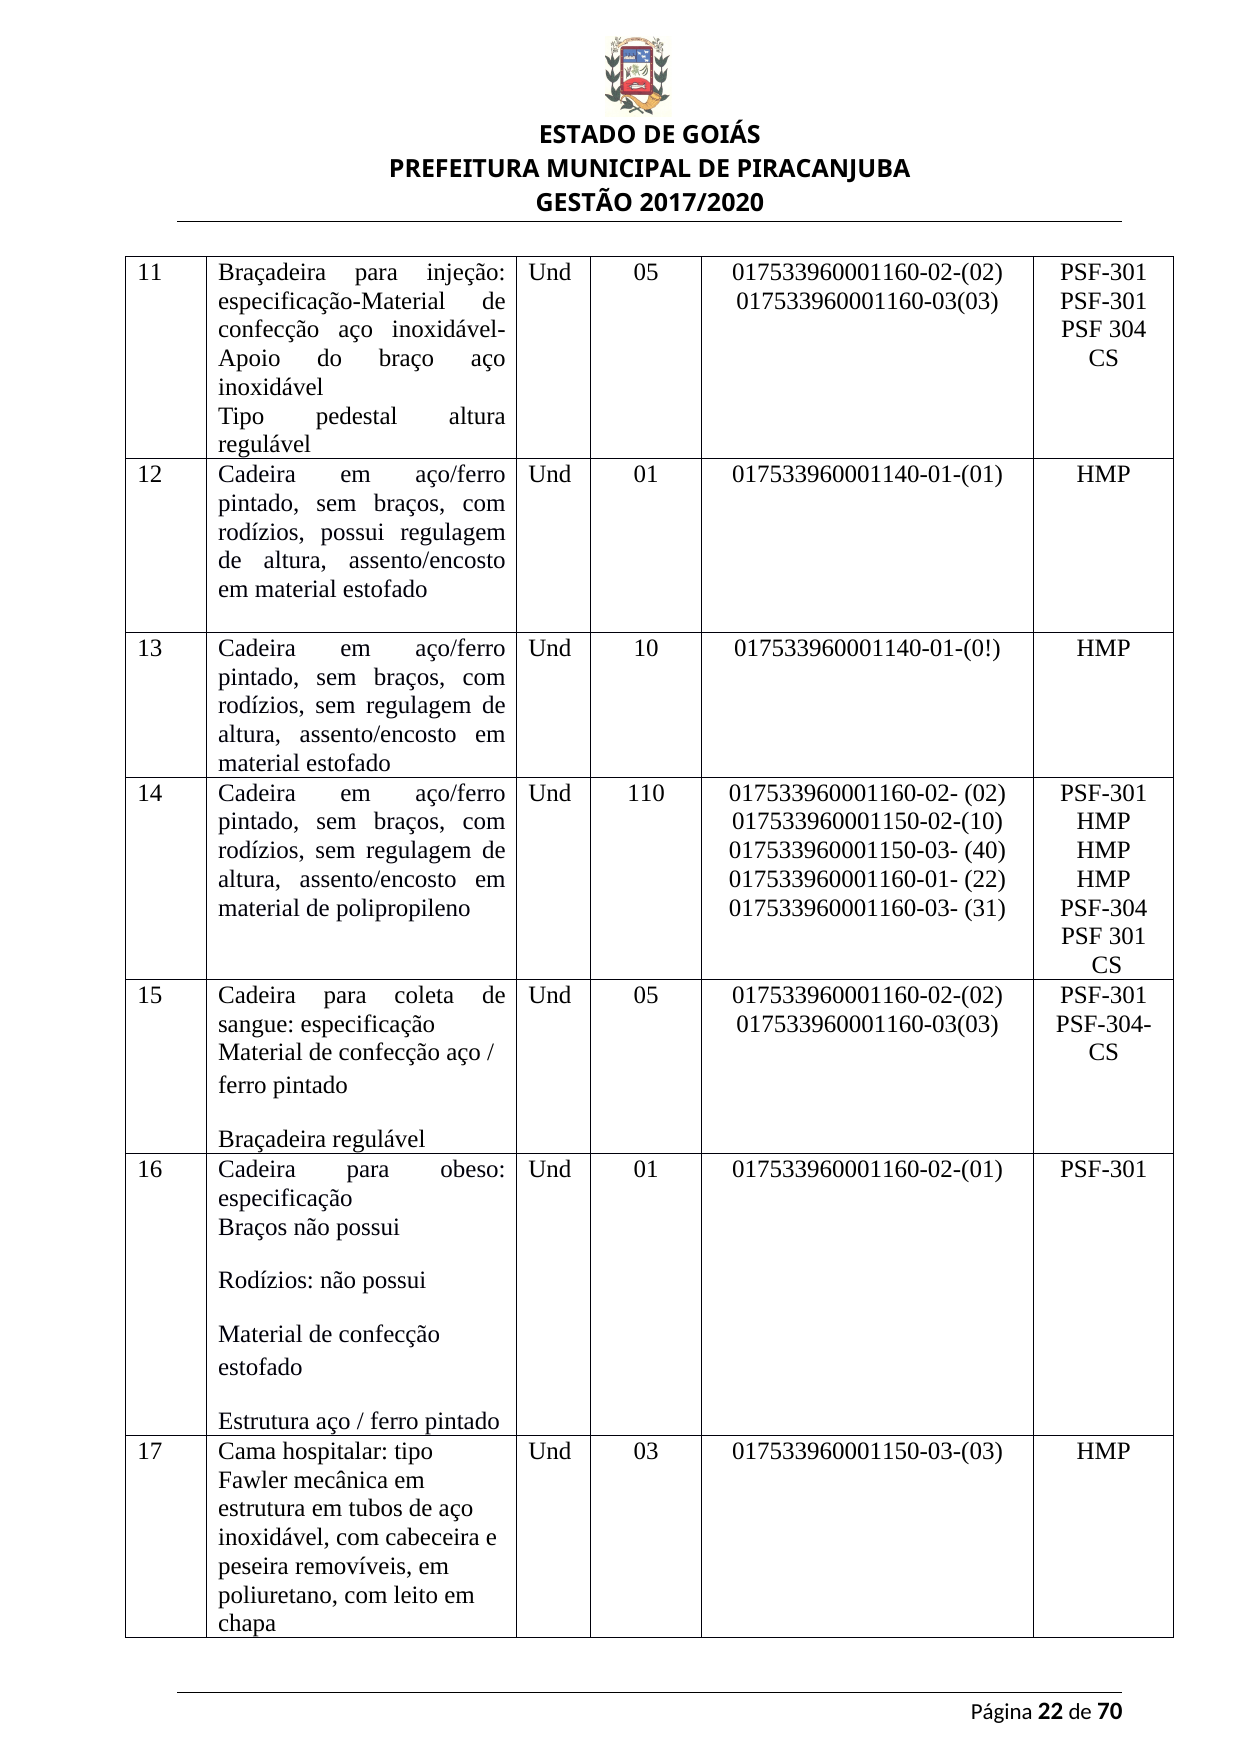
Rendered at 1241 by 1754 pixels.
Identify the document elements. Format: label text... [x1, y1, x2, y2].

table_cell 03 [591, 1436, 701, 1637]
table_cell 05 [591, 980, 701, 1153]
table_cell 14 [126, 778, 206, 979]
table_cell PSF-301 PSF-301 PSF 304 CS [1034, 257, 1173, 458]
table_cell Und [517, 980, 590, 1153]
table_cell Und [517, 1436, 590, 1637]
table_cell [702, 1436, 1033, 1637]
table_cell 017533960001160-02- (02) 017533960001150-02-(10) 017533960001150-03- (40) 017533960001160-01- (22) 017533960001160-03- (31) [702, 778, 1033, 979]
table_cell 01 [591, 1154, 701, 1435]
picture [605, 36, 672, 117]
table_cell 16 [126, 1154, 206, 1435]
table_cell HMP [1034, 633, 1173, 777]
table_cell Und [517, 633, 590, 777]
table_cell Und [517, 459, 590, 632]
table_cell 017533960001140-01-(0!) [702, 633, 1033, 777]
table_cell 110 [591, 778, 701, 979]
table_cell 01 [591, 459, 701, 632]
table_cell 05 [591, 257, 701, 458]
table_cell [702, 257, 1033, 458]
table_cell Und [517, 1154, 590, 1435]
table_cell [207, 1436, 516, 1637]
table_cell 12 [126, 459, 206, 632]
table_cell PSF-301 PSF-304-CS [1034, 980, 1173, 1153]
table_cell 017533960001160-02-(02) 017533960001160-03(03) [702, 980, 1033, 1153]
table_cell Cadeira em aço/ferro pintado, sem braços, com rodízios, sem regulagem de altura, assento/encosto em material de polipropileno [207, 778, 516, 979]
table_cell Cadeira em aço/ferro pintado, sem braços, com rodízios, possui regulagem de altura, assento/encosto em material estofado [207, 459, 516, 632]
table_cell 15 [126, 980, 206, 1153]
table_cell 017533960001140-01-(01) [702, 459, 1033, 632]
table_cell 10 [591, 633, 701, 777]
table_cell Und [517, 257, 590, 458]
table_cell 13 [126, 633, 206, 777]
table_cell HMP [1034, 1436, 1173, 1637]
table_cell Und [517, 778, 590, 979]
table_cell 11 [126, 257, 206, 458]
table_cell Cadeira para obeso: especificação Braços não possui Rodízios: não possui Material de confecção estofado Estrutura aço / ferro pintado [207, 1154, 516, 1435]
table_cell HMP [1034, 459, 1173, 632]
table_cell 17 [126, 1436, 206, 1637]
table_cell Cadeira para coleta de sangue: especificação Material de confecção aço / ferro pintado Braçadeira regulável [207, 980, 516, 1153]
table_cell PSF-301 [1034, 1154, 1173, 1435]
table_cell Braçadeira para injeção: especificação-Material de confecção aço inoxidável-Apoio do braço aço inoxidável Tipo pedestal altura regulável [207, 257, 516, 458]
table_cell Cadeira em aço/ferro pintado, sem braços, com rodízios, sem regulagem de altura, assento/encosto em material estofado [207, 633, 516, 777]
table_cell 017533960001160-02-(01) [702, 1154, 1033, 1435]
table_cell PSF-301 HMP HMP HMP PSF-304 PSF 301 CS [1034, 778, 1173, 979]
